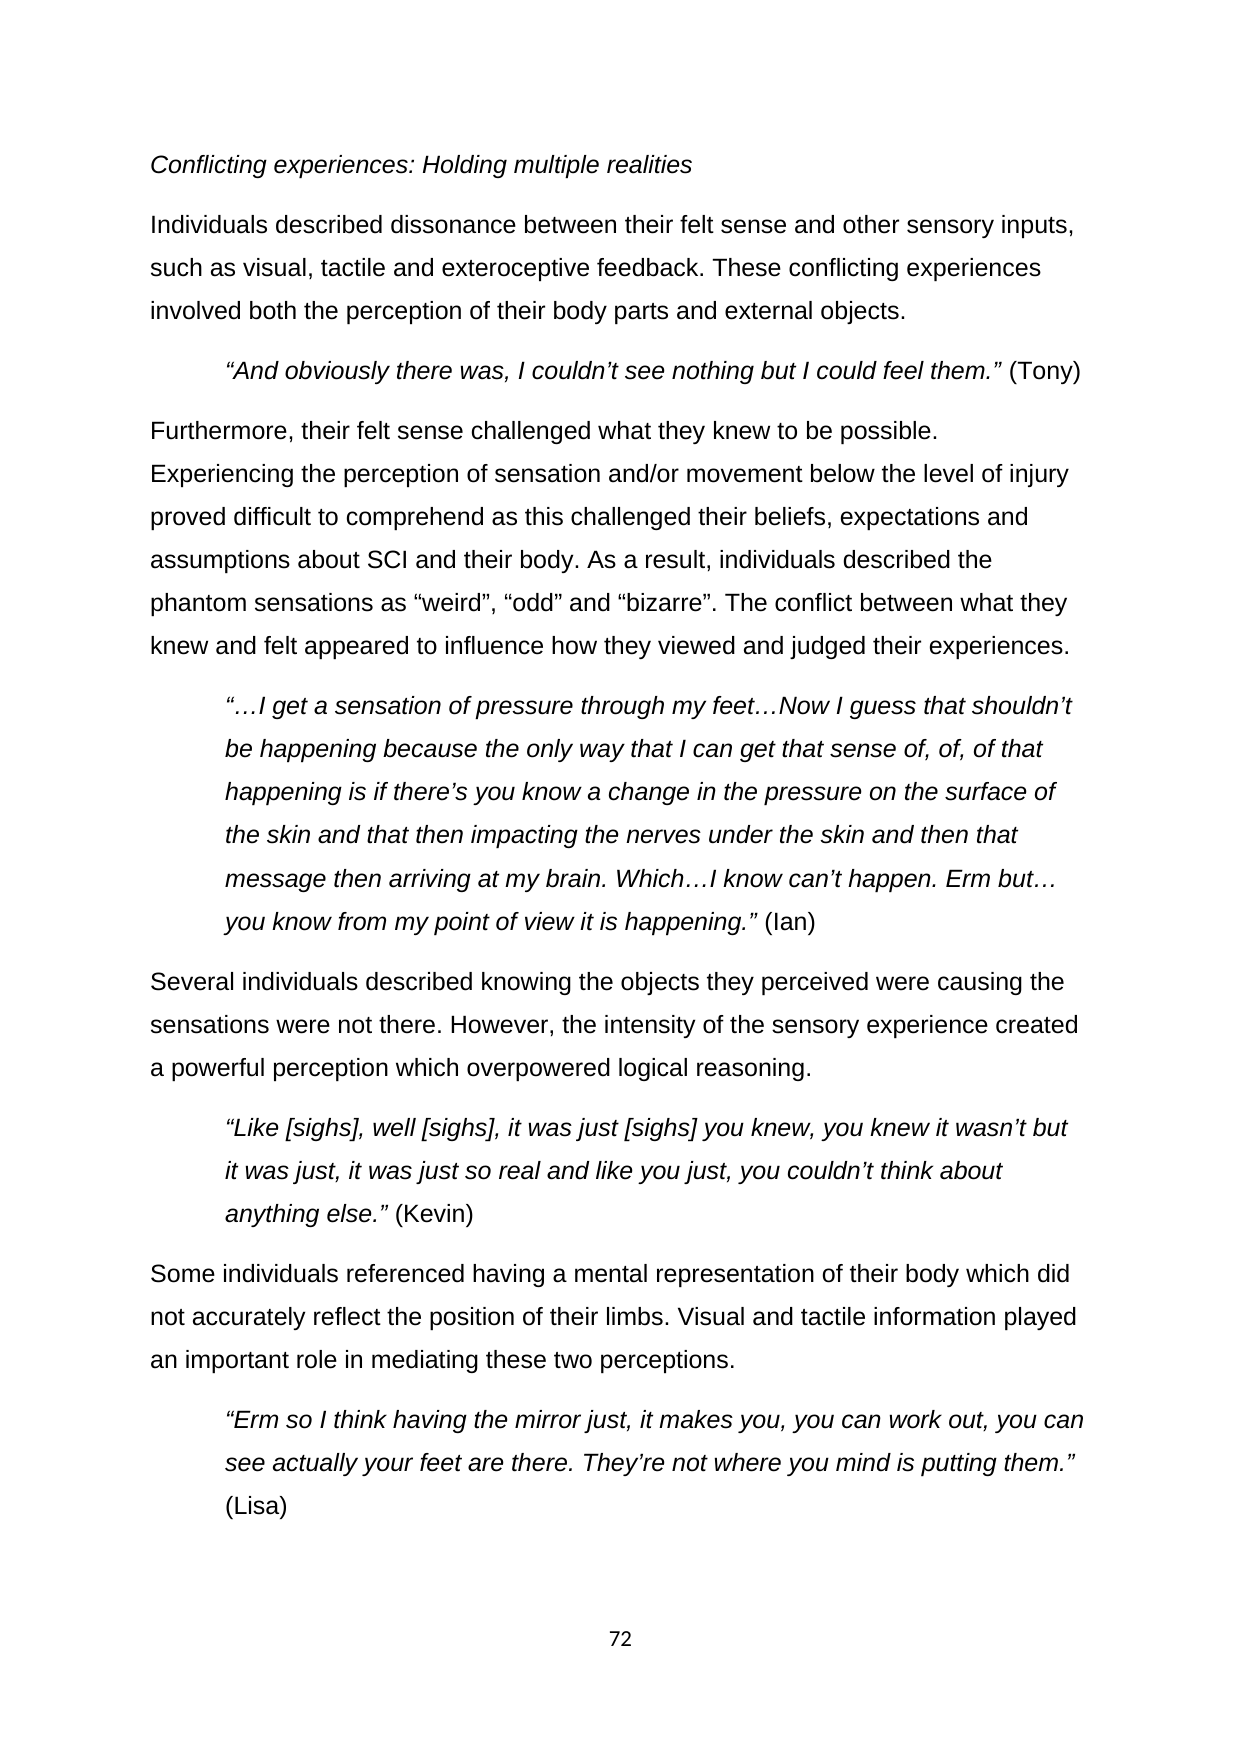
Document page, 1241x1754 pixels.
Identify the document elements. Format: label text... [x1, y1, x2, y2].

text Some individuals referenced having a mental representation of their body which did not accurately reflect the position of their limbs. Visual and tactile information played an important role in mediating these two perceptions. [150, 1258, 1090, 1373]
text “Like [sighs], well [sighs], it was just [sighs] you knew, you knew it wasn’t but it was just, it was just so real and like you just, you couldn’t think about anything else.” (Kevin) [225, 1112, 1090, 1227]
text Several individuals described knowing the objects they perceived were causing the sensations were not there. However, the intensity of the sensory experience created a powerful perception which overpowered logical reasoning. [150, 966, 1090, 1081]
text Individuals described dissonance between their felt sense and other sensory inputs, such as visual, tactile and exteroceptive feedback. These conflicting experiences involved both the perception of their body parts and external objects. [150, 210, 1090, 325]
text “…I get a sensation of pressure through my feet…Now I guess that shouldn’t be happening because the only way that I can get that sense of, of, of that happening is if there’s you know a change in the pressure on the surface of the skin and that then impacting the nerves under the skin and then that message then arriving at my brain. Which…I know can’t happen. Erm but…you know from my point of view it is happening.” (Ian) [225, 691, 1090, 935]
text Furthermore, their felt sense challenged what they knew to be possible. Experiencing the perception of sensation and/or movement below the level of injury proved difficult to comprehend as this challenged their beliefs, expectations and assumptions about SCI and their body. As a result, individuals described the phantom sensations as “weird”, “odd” and “bizarre”. The conflict between what they knew and felt appeared to influence how they viewed and judged their experiences. [150, 416, 1090, 660]
text “Erm so I think having the mirror just, it makes you, you can work out, you can see actually your feet are there. They’re not where you mind is putting them.” (Lisa) [225, 1404, 1090, 1519]
subtitle Conflicting experiences: Holding multiple realities [150, 150, 1090, 179]
text “And obviously there was, I couldn’t see nothing but I could feel them.” (Tony) [225, 356, 1090, 384]
